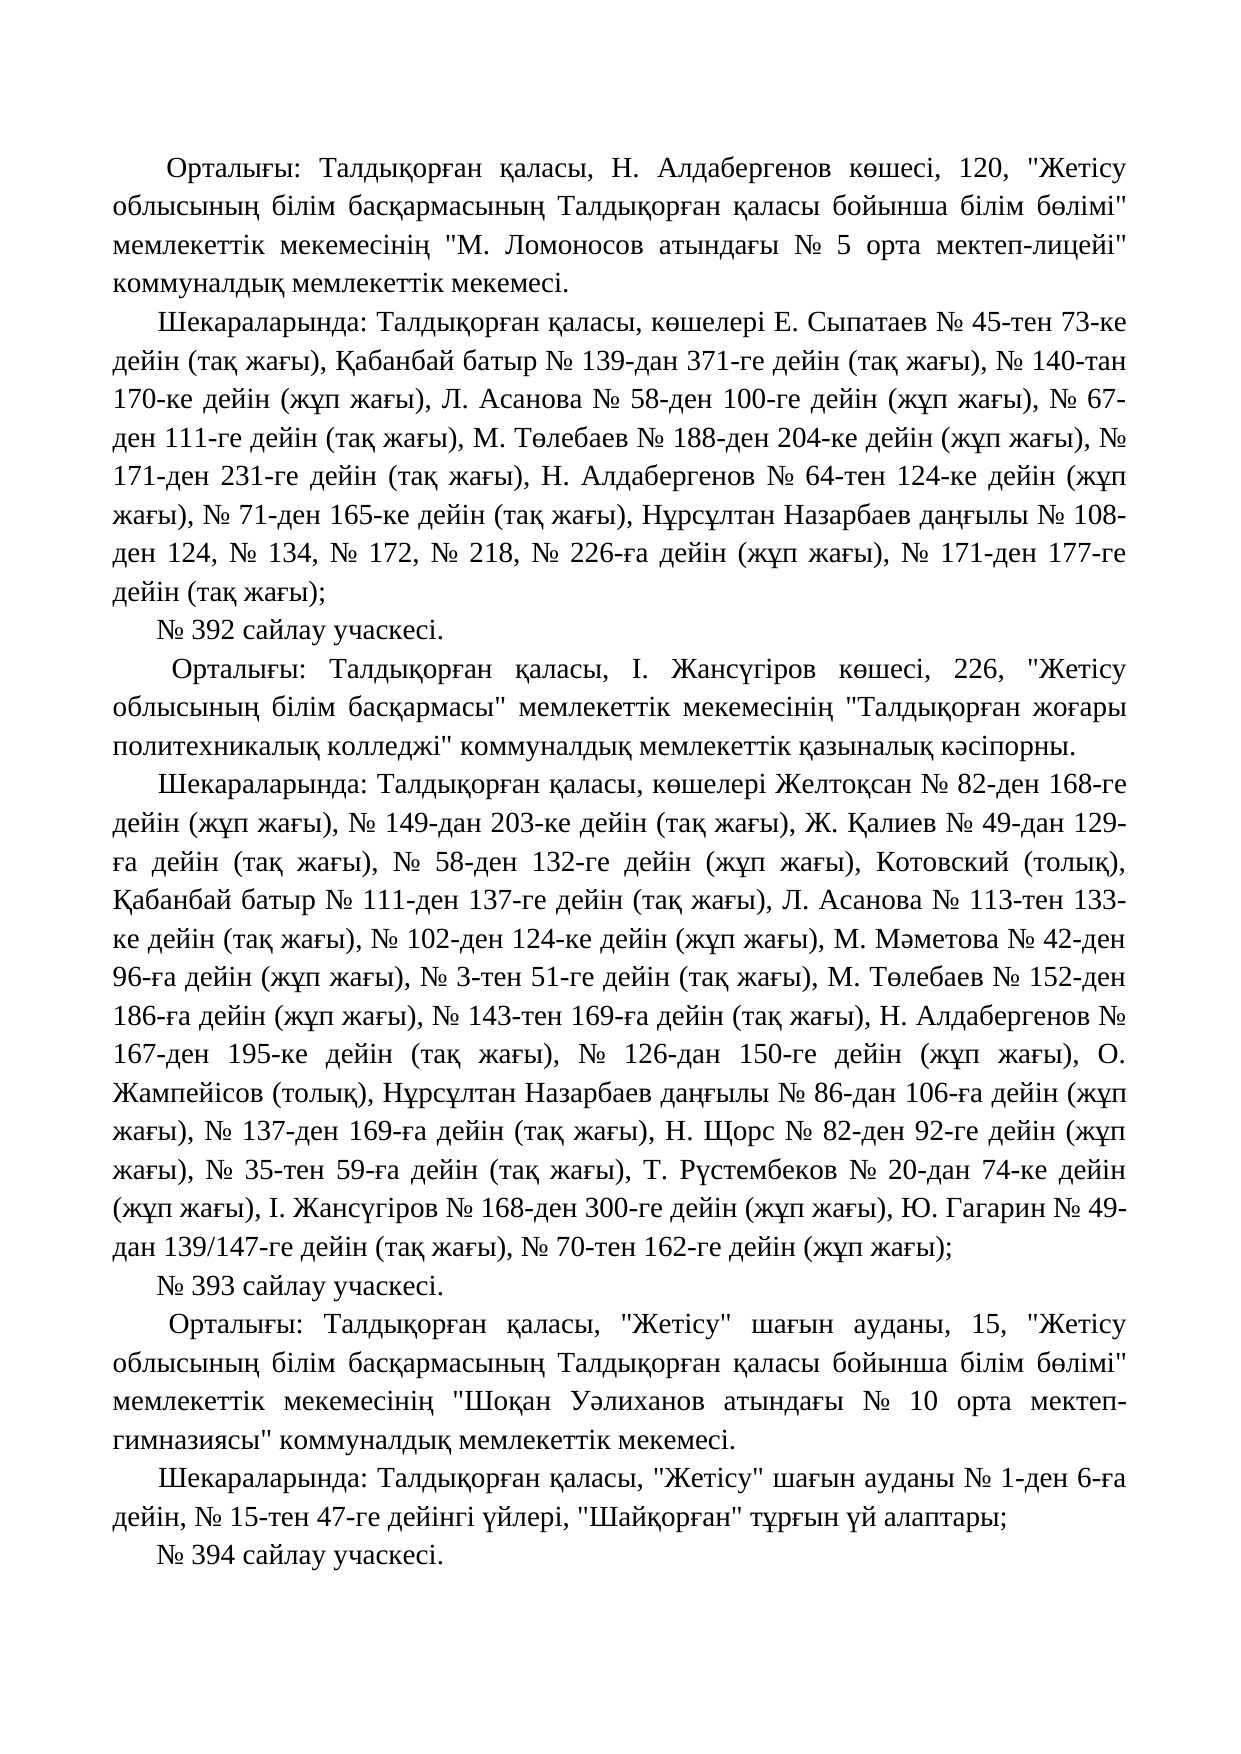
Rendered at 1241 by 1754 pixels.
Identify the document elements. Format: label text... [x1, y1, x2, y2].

text Шекараларында: Талдықорған қаласы, көшелері Е. Сыпатаев № 45-тен 73-ке дейін (тақ жағы), Қабанбай батыр № 139-дан 371-ге дейін (тақ жағы), № 140-тан 170-ке дейін (жұп жағы), Л. Асанова № 58-ден 100-ге дейін (жұп жағы), № 67-ден 111-ге дейін (тақ жағы), М. Төлебаев № 188-ден 204-ке дейін (жұп жағы), № 171-ден 231-ге дейін (тақ жағы), Н. Алдабергенов № 64-тен 124-ке дейін (жұп жағы), № 71-ден 165-ке дейін (тақ жағы), Нұрсұлтан Назарбаев даңғылы № 108-ден 124, № 134, № 172, № 218, № 226-ға дейін (жұп жағы), № 171-ден 177-ге дейін (тақ жағы); [112, 304, 1128, 607]
text Орталығы: Талдықорған қаласы, І. Жансүгіров көшесі, 226, "Жетісу облысының білім басқармасы" мемлекеттік мекемесінің "Талдықорған жоғары политехникалық колледжі" коммуналдық мемлекеттік қазыналық кәсіпорны. [112, 651, 1128, 762]
text Орталығы: Талдықорған қаласы, Н. Алдабергенов көшесі, 120, "Жетісу облысының білім басқармасының Талдықорған қаласы бойынша білім бөлімі" мемлекеттік мекемесінің "М. Ломоносов атындағы № 5 орта мектеп-лицейі" коммуналдық мемлекеттік мекемесі. [112, 150, 1128, 299]
text № 394 сайлау учаскесі. [112, 1537, 1128, 1571]
text Шекараларында: Талдықорған қаласы, көшелері Желтоқсан № 82-ден 168-ге дейін (жұп жағы), № 149-дан 203-ке дейін (тақ жағы), Ж. Қалиев № 49-дан 129-ға дейін (тақ жағы), № 58-ден 132-ге дейін (жұп жағы), Котовский (толық), Қабанбай батыр № 111-ден 137-ге дейін (тақ жағы), Л. Асанова № 113-тен 133-ке дейін (тақ жағы), № 102-ден 124-ке дейін (жұп жағы), М. Мәметова № 42-ден 96-ға дейін (жұп жағы), № 3-тен 51-ге дейін (тақ жағы), М. Төлебаев № 152-ден 186-ға дейін (жұп жағы), № 143-тен 169-ға дейін (тақ жағы), Н. Алдабергенов № 167-ден 195-ке дейін (тақ жағы), № 126-дан 150-ге дейін (жұп жағы), О. Жампейісов (толық), Нұрсұлтан Назарбаев даңғылы № 86-дан 106-ға дейін (жұп жағы), № 137-ден 169-ға дейін (тақ жағы), Н. Щорс № 82-ден 92-ге дейін (жұп жағы), № 35-тен 59-ға дейін (тақ жағы), Т. Рүстембеков № 20-дан 74-ке дейін (жұп жағы), І. Жансүгіров № 168-ден 300-ге дейін (жұп жағы), Ю. Гагарин № 49-дан 139/147-ге дейін (тақ жағы), № 70-тен 162-ге дейін (жұп жағы); [112, 767, 1128, 1263]
text № 392 сайлау учаскесі. [112, 612, 1128, 646]
text Шекараларында: Талдықорған қаласы, "Жетісу" шағын ауданы № 1-ден 6-ға дейін, № 15-тен 47-ге дейінгі үйлері, "Шайқорған" тұрғын үй алаптары; [112, 1460, 1128, 1532]
text Орталығы: Талдықорған қаласы, "Жетісу" шағын ауданы, 15, "Жетісу облысының білім басқармасының Талдықорған қаласы бойынша білім бөлімі" мемлекеттік мекемесінің "Шоқан Уәлиханов атындағы № 10 орта мектеп-гимназиясы" коммуналдық мемлекеттік мекемесі. [112, 1306, 1128, 1455]
text № 393 сайлау учаскесі. [112, 1268, 1128, 1301]
